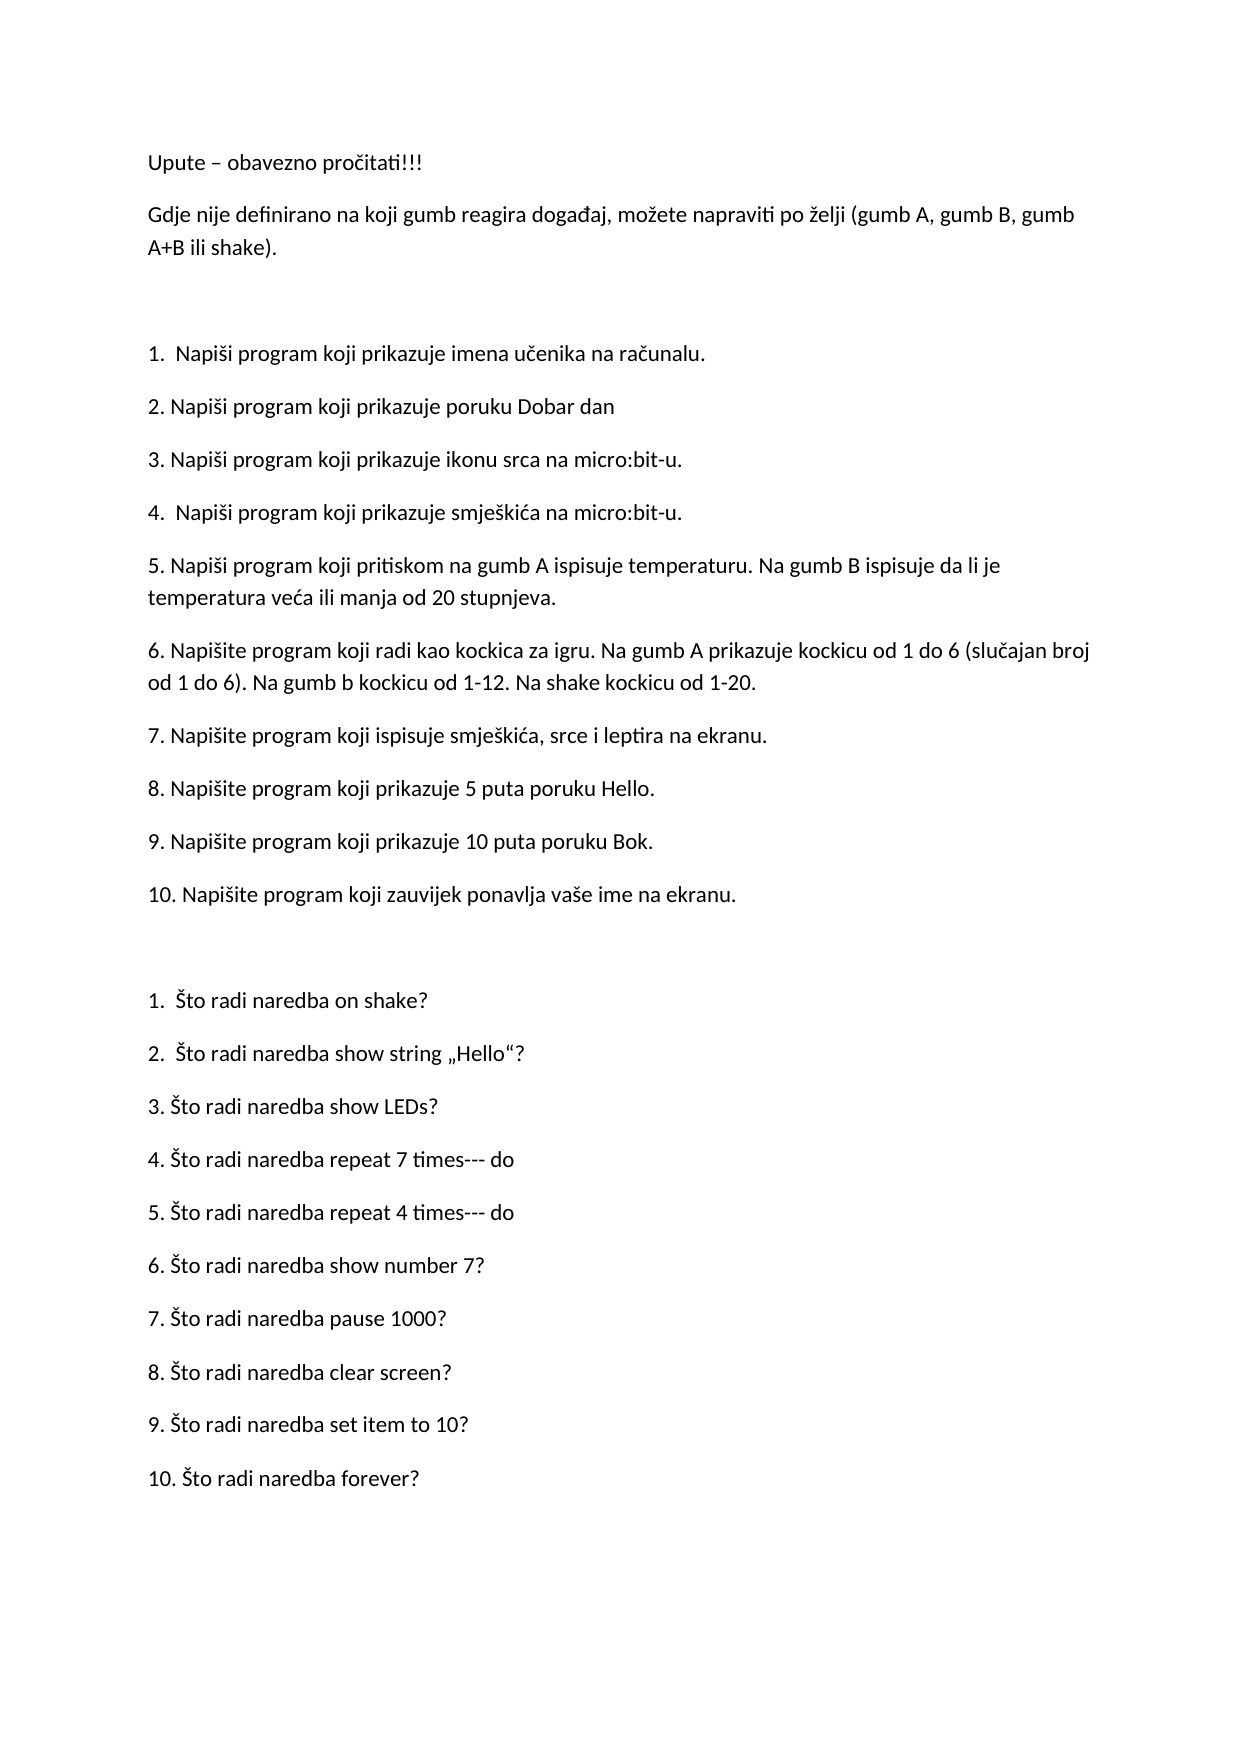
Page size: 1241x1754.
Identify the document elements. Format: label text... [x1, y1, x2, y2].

text 9. Napišite program koji prikazuje 10 puta poruku Bok. [148, 827, 1093, 855]
text 7. Što radi naredba pause 1000? [148, 1304, 1093, 1333]
text 6. Što radi naredba show number 7? [148, 1252, 1093, 1279]
text Gdje nije definirano na koji gumb reagira događaj, možete napraviti po želji (gumb A, gumb B, gumb A+B ili shake). [148, 201, 1093, 261]
text 5. Napiši program koji pritiskom na gumb A ispisuje temperaturu. Na gumb B ispisuje da li je temperatura veća ili manja od 20 stupnjeva. [148, 551, 1093, 611]
text 10. Što radi naredba forever? [148, 1464, 1093, 1492]
text 8. Što radi naredba clear screen? [148, 1358, 1093, 1386]
text Upute – obavezno pročitati!!! [148, 148, 1093, 176]
text 9. Što radi naredba set item to 10? [148, 1411, 1093, 1439]
text 8. Napišite program koji prikazuje 5 puta poruku Hello. [148, 774, 1093, 802]
text 4. Što radi naredba repeat 7 times--- do [148, 1146, 1093, 1173]
text 6. Napišite program koji radi kao kockica za igru. Na gumb A prikazuje kockicu od 1 do 6 (slučajan broj od 1 do 6). Na gumb b kockicu od 1-12. Na shake kockicu od 1-20. [148, 636, 1093, 696]
text 2. Napiši program koji prikazuje poruku Dobar dan [148, 392, 1093, 420]
text 2. Što radi naredba show string „Hello“? [148, 1039, 1093, 1067]
text 10. Napišite program koji zauvijek ponavlja vaše ime na ekranu. [148, 880, 1093, 908]
text 4. Napiši program koji prikazuje smješkića na micro:bit-u. [148, 498, 1093, 526]
text 5. Što radi naredba repeat 4 times--- do [148, 1198, 1093, 1227]
text 1. Što radi naredba on shake? [148, 986, 1093, 1014]
text 1. Napiši program koji prikazuje imena učenika na računalu. [148, 339, 1093, 367]
text 3. Napiši program koji prikazuje ikonu srca na micro:bit-u. [148, 445, 1093, 473]
text 7. Napišite program koji ispisuje smješkića, srce i leptira na ekranu. [148, 721, 1093, 749]
text 3. Što radi naredba show LEDs? [148, 1092, 1093, 1121]
